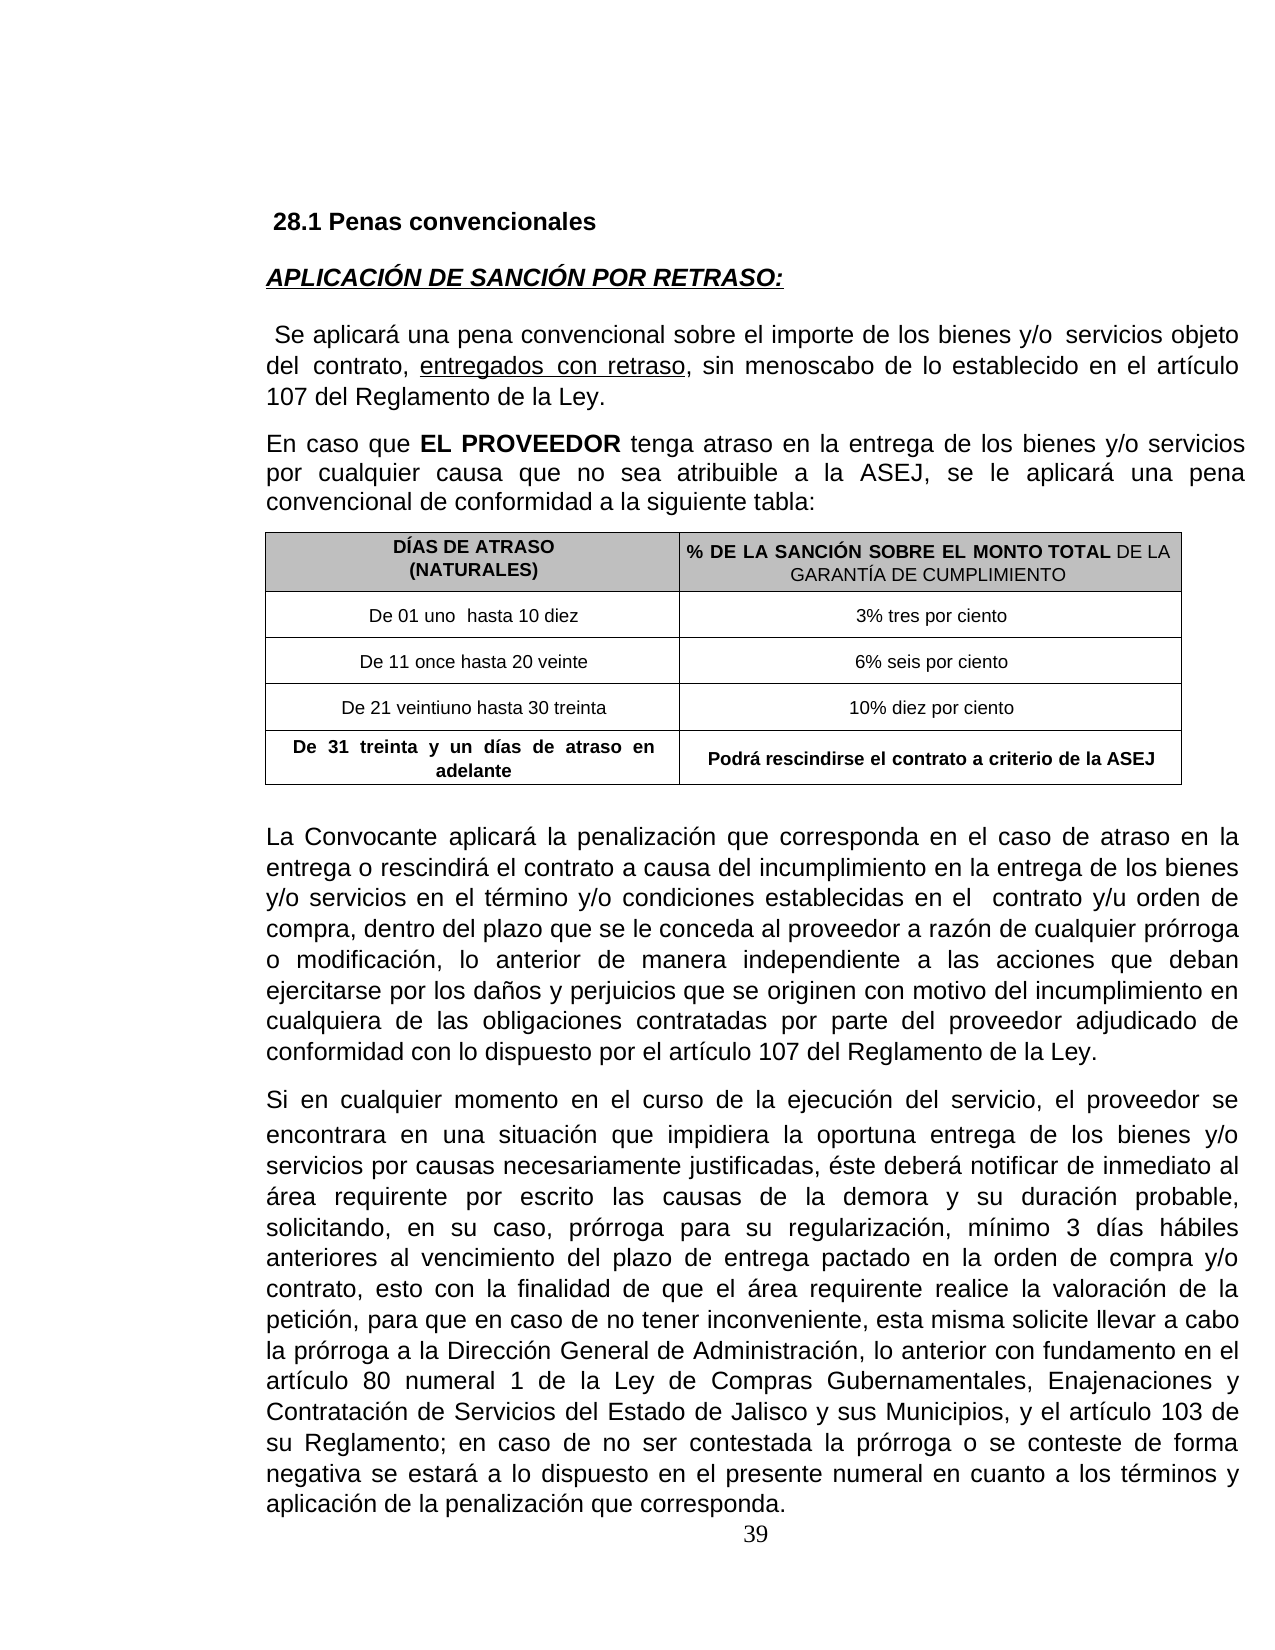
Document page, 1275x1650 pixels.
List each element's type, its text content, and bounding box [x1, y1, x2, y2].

text En caso que EL PROVEEDOR tenga atraso en la entrega de los bienes y/o servicios por cualquier causa que no sea atribuible a la ASEJ, se le aplicará una pena convencional de conformidad a la siguiente tabla: [266, 429, 1245, 516]
text APLICACIÓN DE SANCIÓN POR RETRASO: [266, 263, 1245, 292]
table_cell 6% seis por ciento [680, 638, 1181, 683]
table_cell Podrá rescindirse el contrato a criterio de la ASEJ [680, 731, 1181, 783]
table_header DÍAS DE ATRASO (NATURALES) [266, 533, 679, 591]
subtitle 28.1 Penas convencionales [266, 207, 1245, 236]
table_cell De 01 uno hasta 10 diez [266, 592, 679, 637]
text Se aplicará una pena convencional sobre el importe de los bienes y/o servicios objeto del contrato, entregados con retraso, sin menoscabo de lo establecido en el artículo 107 del Reglamento de la Ley. [266, 320, 1239, 411]
table_cell De 21 veintiuno hasta 30 treinta [266, 684, 679, 729]
table_cell De 11 once hasta 20 veinte [266, 638, 679, 683]
table_header % DE LA SANCIÓN SOBRE EL MONTO TOTAL DE LA GARANTÍA DE CUMPLIMIENTO [680, 533, 1181, 591]
text La Convocante aplicará la penalización que corresponda en el caso de atraso en la entrega o rescindirá el contrato a causa del incumplimiento en la entrega de los bienes y/o servicios en el término y/o condiciones establecidas en el contrato y/u orden de compra, dentro del plazo que se le conceda al proveedor a razón de cualquier prórroga o modificación, lo anterior de manera independiente a las acciones que deban ejercitarse por los daños y perjuicios que se originen con motivo del incumplimiento en cualquiera de las obligaciones contratadas por parte del proveedor adjudicado de conformidad con lo dispuesto por el artículo 107 del Reglamento de la Ley. [266, 822, 1239, 1066]
table_cell 3% tres por ciento [680, 592, 1181, 637]
table_cell 10% diez por ciento [680, 684, 1181, 729]
text Si en cualquier momento en el curso de la ejecución del servicio, el proveedor se encontrara en una situación que impidiera la oportuna entrega de los bienes y/o servicios por causas necesariamente justificadas, éste deberá notificar de inmediato al área requirente por escrito las causas de la demora y su duración probable, solicitando, en su caso, prórroga para su regularización, mínimo 3 días hábiles anteriores al vencimiento del plazo de entrega pactado en la orden de compra y/o contrato, esto con la finalidad de que el área requirente realice la valoración de la petición, para que en caso de no tener inconveniente, esta misma solicite llevar a cabo la prórroga a la Dirección General de Administración, lo anterior con fundamento en el artículo 80 numeral 1 de la Ley de Compras Gubernamentales, Enajenaciones y Contratación de Servicios del Estado de Jalisco y sus Municipios, y el artículo 103 de su Reglamento; en caso de no ser contestada la prórroga o se conteste de forma negativa se estará a lo dispuesto en el presente numeral en cuanto a los términos y aplicación de la penalización que corresponda. [266, 1085, 1239, 1518]
table_cell De 31 treinta y un días de atraso en adelante [266, 731, 679, 783]
